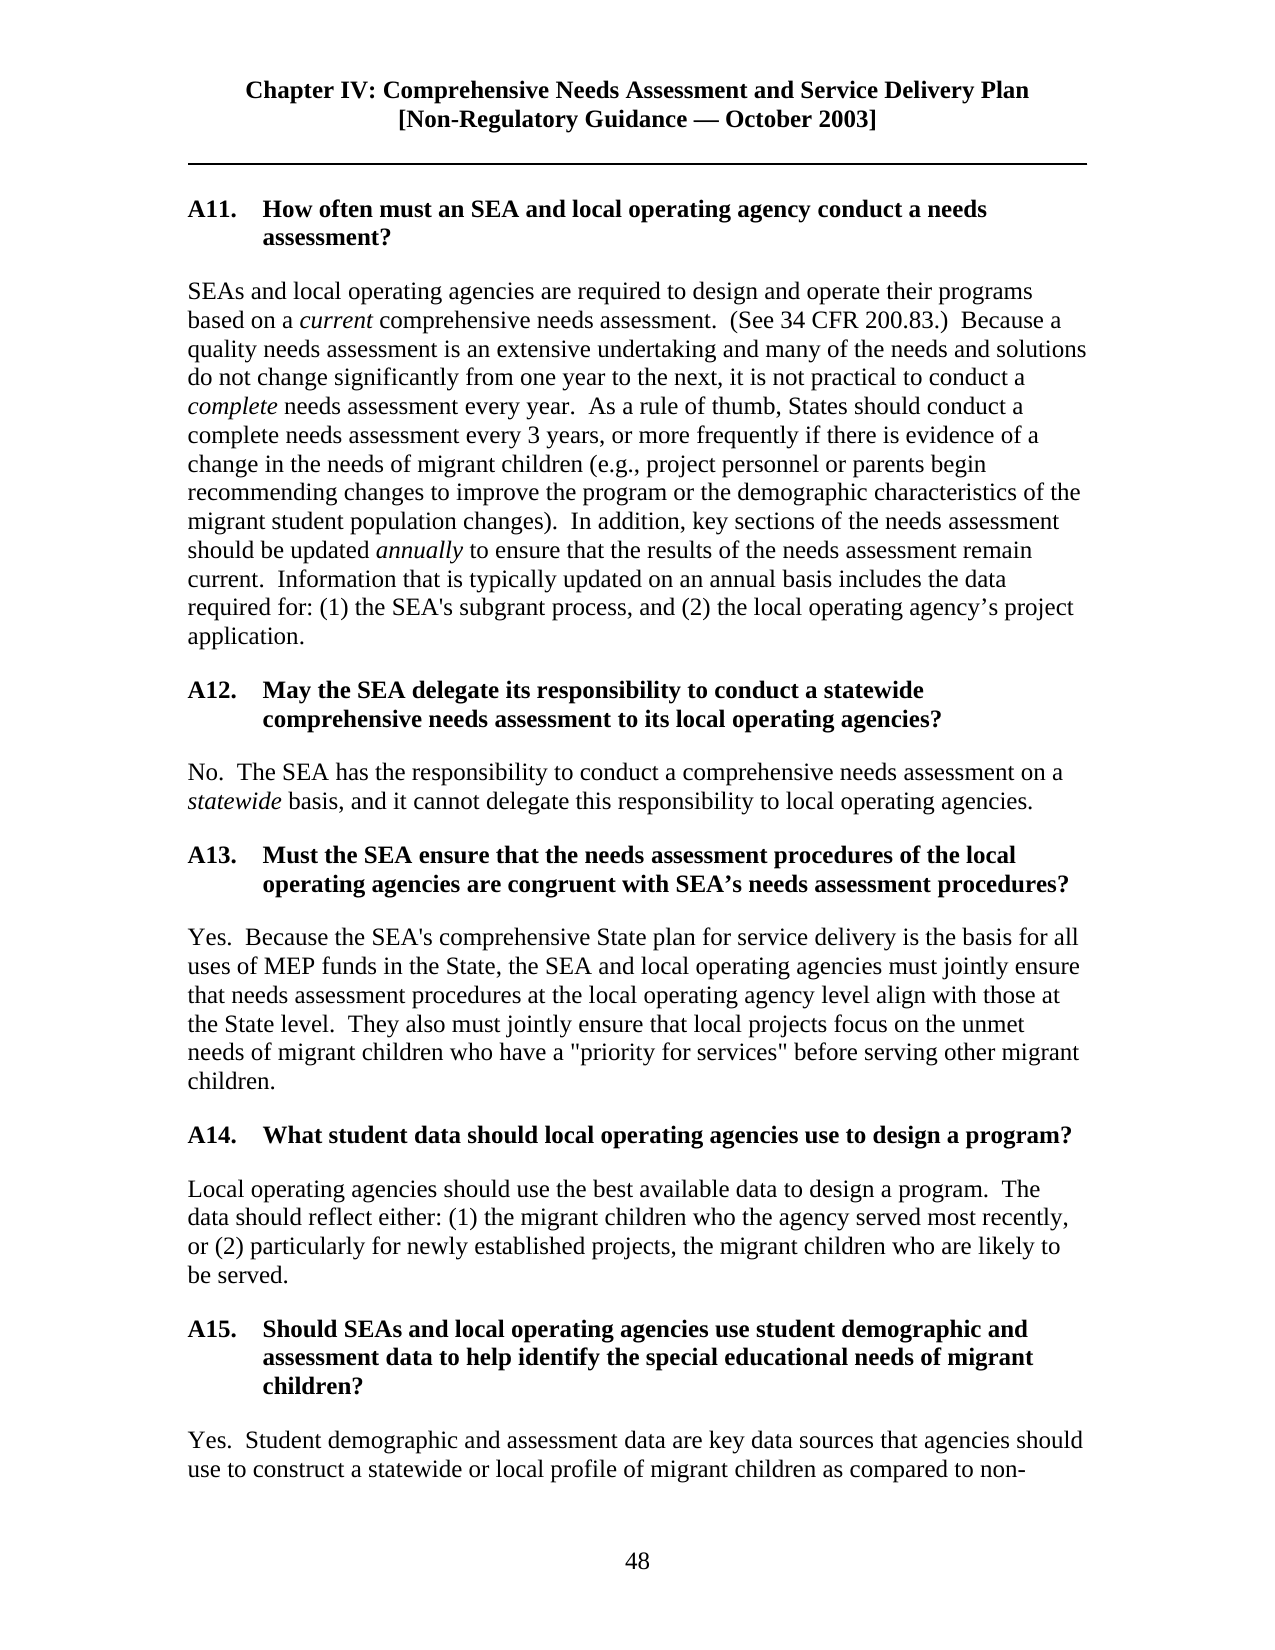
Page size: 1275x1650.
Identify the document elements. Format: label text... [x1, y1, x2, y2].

subtitle A12. May the SEA delegate its responsibility to conduct a statewide comprehensive needs assessment to its local operating agencies? [187, 675, 1087, 732]
subtitle A15. Should SEAs and local operating agencies use student demographic and assessment data to help identify the special educational needs of migrant children? [187, 1314, 1087, 1400]
subtitle A14. What student data should local operating agencies use to design a program? [187, 1120, 1087, 1149]
subtitle A11. How often must an SEA and local operating agency conduct a needs assessment? [187, 194, 1087, 251]
subtitle A13. Must the SEA ensure that the needs assessment procedures of the local operating agencies are congruent with SEA’s needs assessment procedures? [187, 840, 1087, 897]
text Yes. Because the SEA's comprehensive State plan for service delivery is the basis for all uses of MEP funds in the State, the SEA and local operating agencies must jointly ensure that needs assessment procedures at the local operating agency level align with those at the State level. They also must jointly ensure that local projects focus on the unmet needs of migrant children who have a "priority for services" before serving other migrant children. [187, 922, 1087, 1095]
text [187, 1425, 1087, 1482]
text Local operating agencies should use the best available data to design a program. The data should reflect either: (1) the migrant children who the agency served most recently, or (2) particularly for newly established projects, the migrant children who are likely to be served. [187, 1174, 1087, 1289]
text SEAs and local operating agencies are required to design and operate their programs based on a current comprehensive needs assessment. (See 34 CFR 200.83.) Because a quality needs assessment is an extensive undertaking and many of the needs and solutions do not change significantly from one year to the next, it is not practical to conduct a complete needs assessment every year. As a rule of thumb, States should conduct a complete needs assessment every 3 years, or more frequently if there is evidence of a change in the needs of migrant children (e.g., project personnel or parents begin recommending changes to improve the program or the demographic characteristics of the migrant student population changes). In addition, key sections of the needs assessment should be updated annually to ensure that the results of the needs assessment remain current. Information that is typically updated on an annual basis includes the data required for: (1) the SEA's subgrant process, and (2) the local operating agency’s project application. [187, 276, 1087, 650]
text No. The SEA has the responsibility to conduct a comprehensive needs assessment on a statewide basis, and it cannot delegate this responsibility to local operating agencies. [187, 757, 1087, 815]
